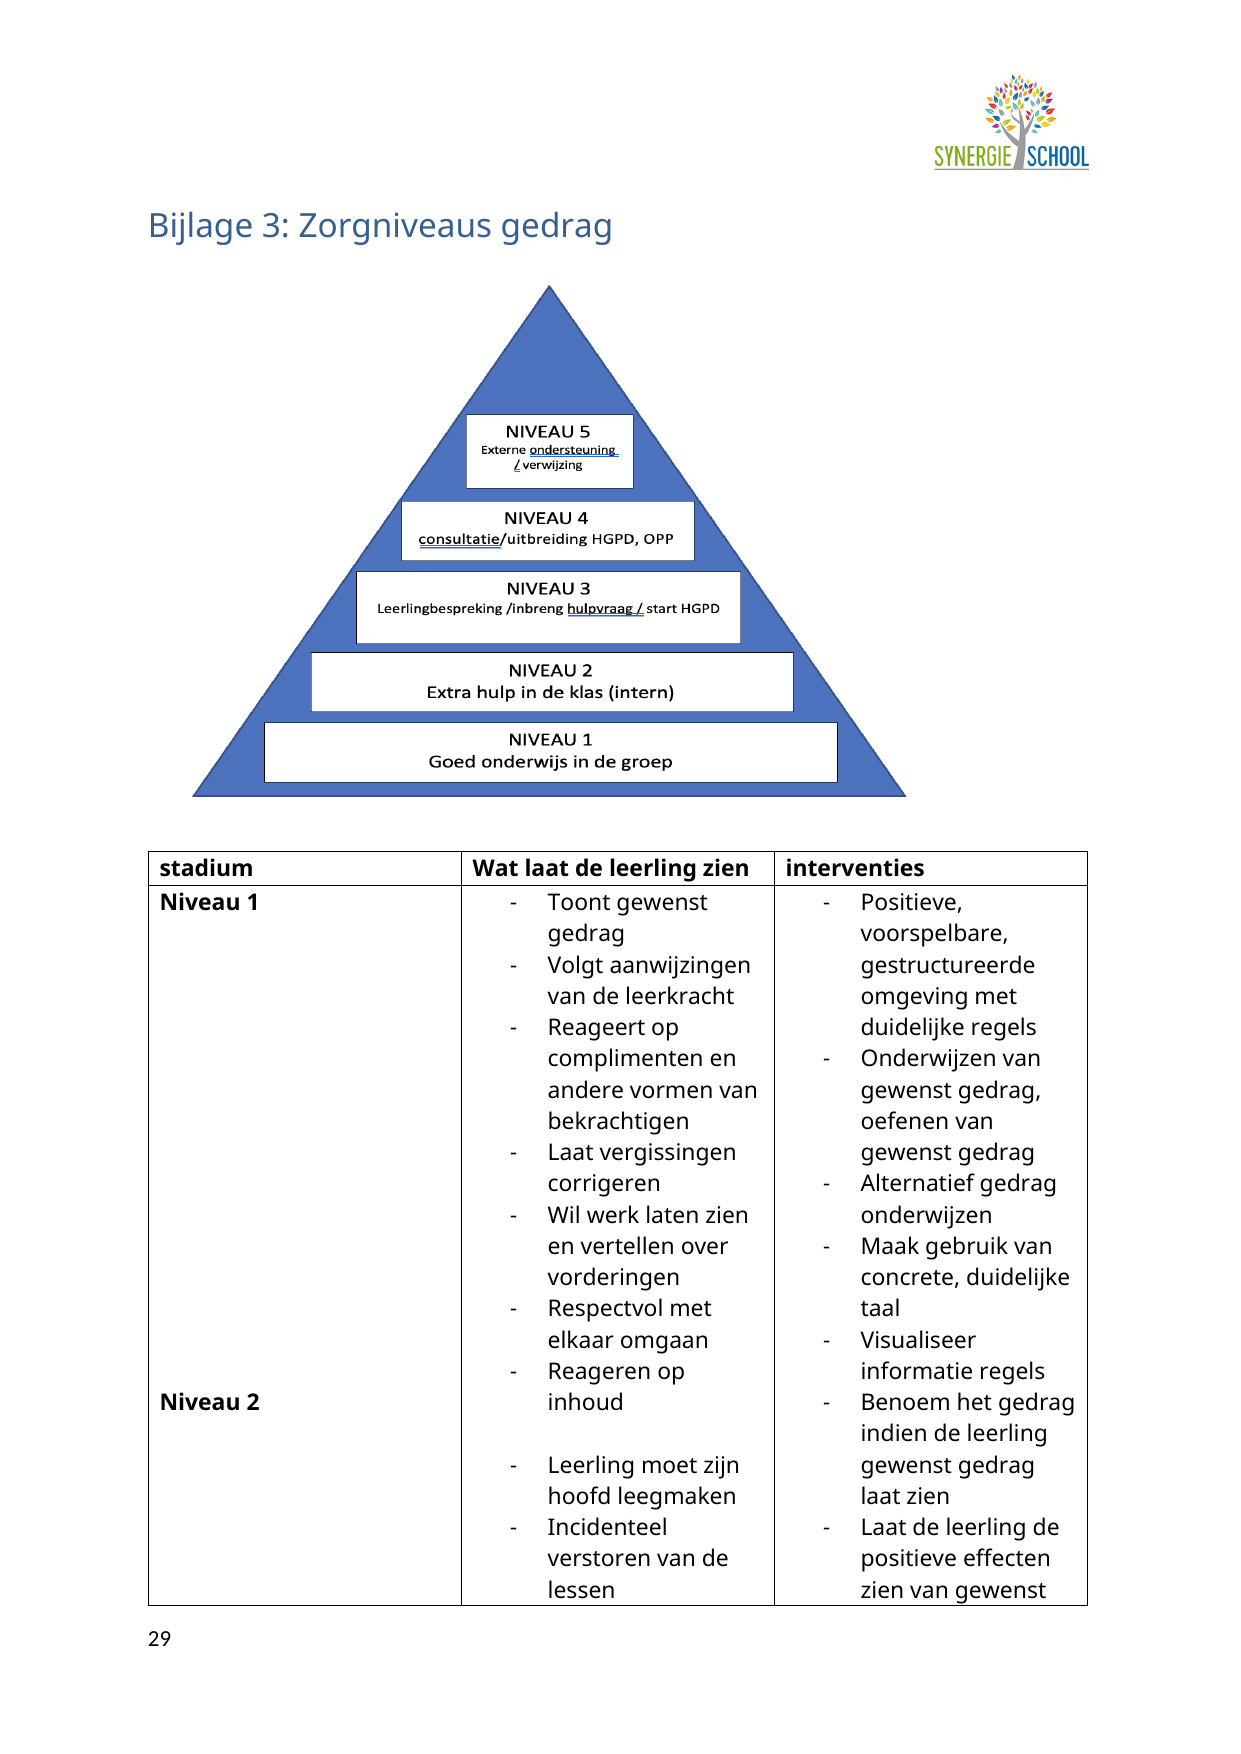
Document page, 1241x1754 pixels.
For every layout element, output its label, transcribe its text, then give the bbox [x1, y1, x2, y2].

picture [930, 73, 1093, 171]
table_header stadium [149, 852, 461, 885]
table_cell Niveau 1 Niveau 2 [149, 886, 461, 1605]
table_header interventies [775, 852, 1087, 885]
picture [147, 254, 931, 811]
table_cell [462, 886, 774, 1605]
subtitle Bijlage 3: Zorgniveaus gedrag [148, 202, 1093, 247]
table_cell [775, 886, 1087, 1605]
table_header Wat laat de leerling zien [462, 852, 774, 885]
